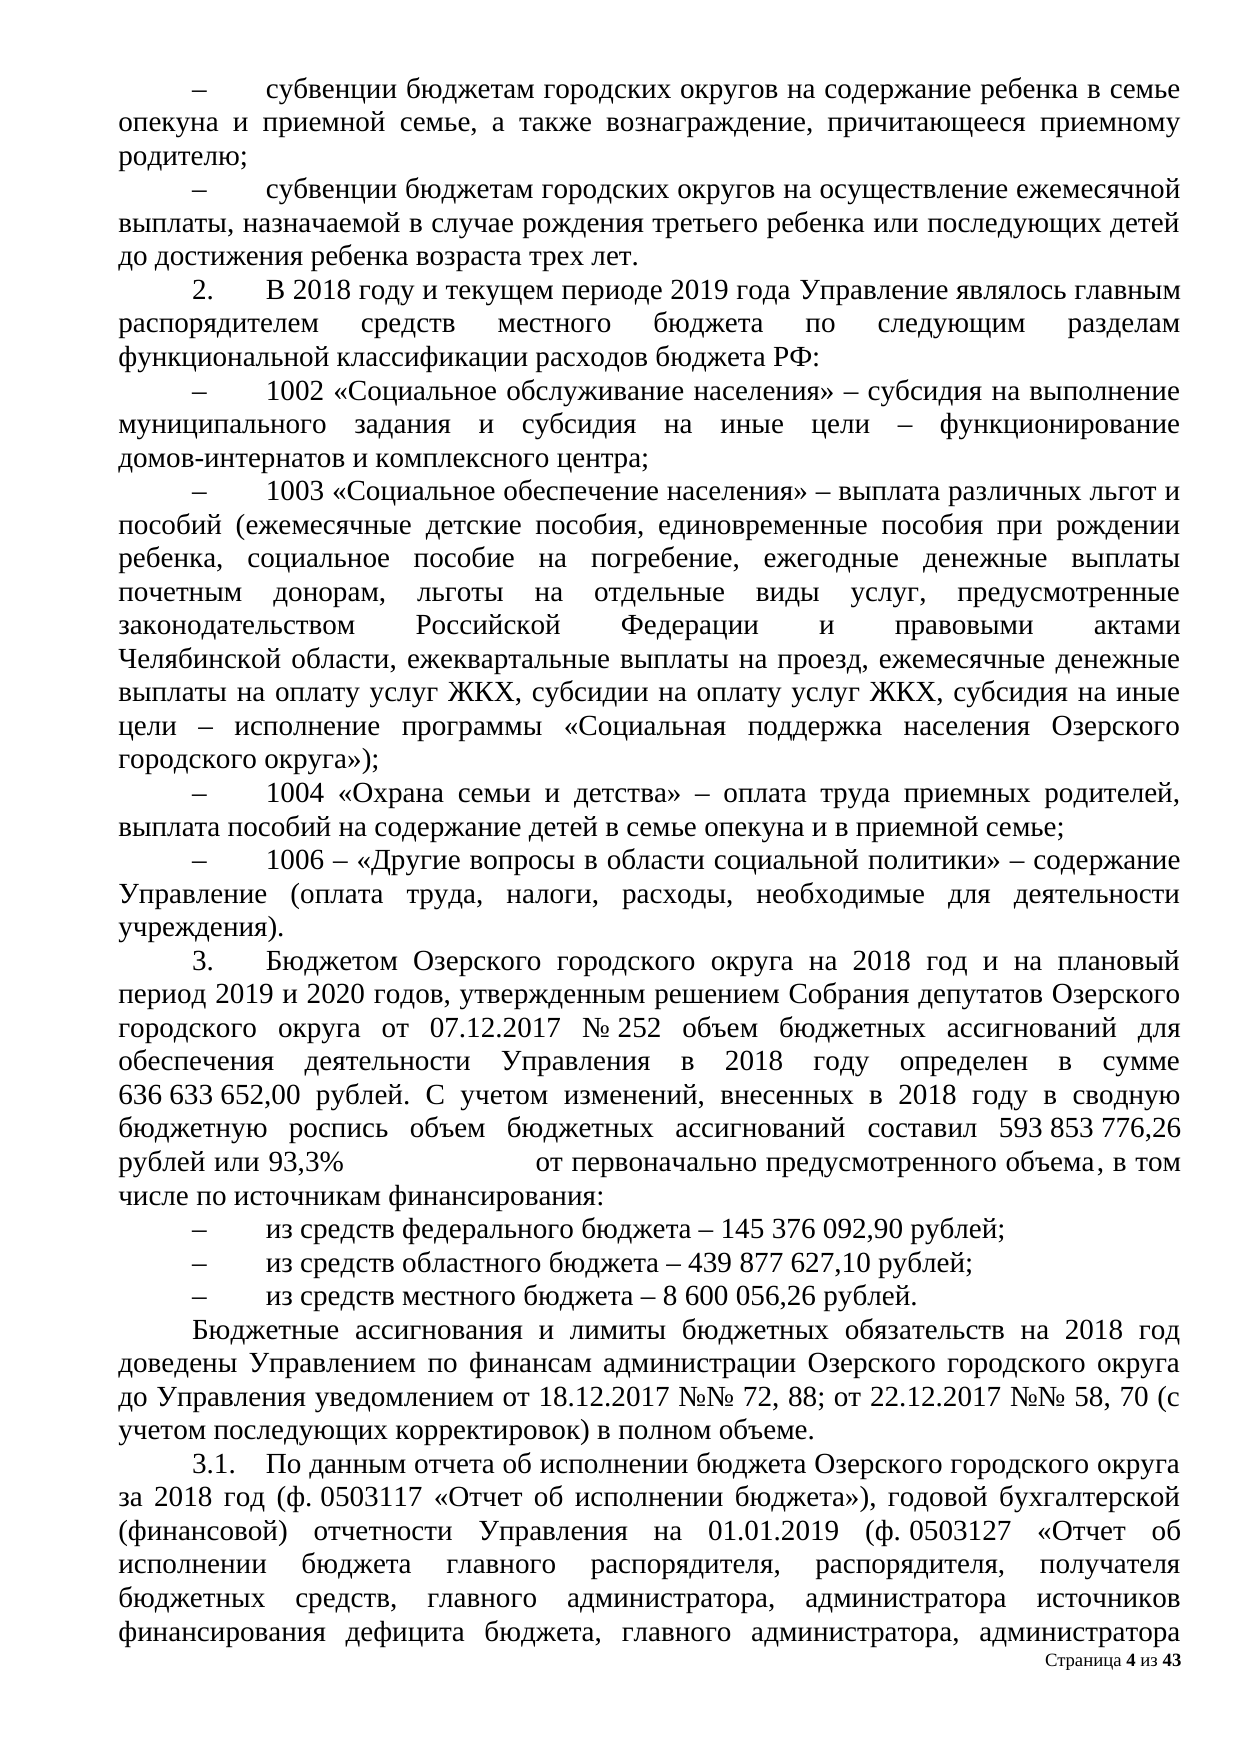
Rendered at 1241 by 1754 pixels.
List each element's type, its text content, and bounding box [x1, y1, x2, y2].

text – субвенции бюджетам городских округов на осуществление ежемесячной выплаты, назначаемой в случае рождения третьего ребенка или последующих детей до достижения ребенка возраста трех лет. [118, 171, 1181, 272]
text 3. Бюджетом Озерского городского округа на 2018 год и на плановый период 2019 и 2020 годов, утвержденным решением Собрания депутатов Озерского городского округа от 07.12.2017 № 252 объем бюджетных ассигнований для обеспечения деятельности Управления в 2018 году определен в сумме 636 633 652,00 рублей. С учетом изменений, внесенных в 2018 году в сводную бюджетную роспись объем бюджетных ассигнований составил 593 853 776,26 рублей или 93,3% от первоначально предусмотренного объема, в том числе по источникам финансирования: [118, 943, 1181, 1211]
text – из средств местного бюджета – 8 600 056,26 рублей. [118, 1278, 1181, 1312]
text – 1004 «Охрана семьи и детства» – оплата труда приемных родителей, выплата пособий на содержание детей в семье опекуна и в приемной семье; [118, 775, 1181, 842]
text – из средств областного бюджета – 439 877 627,10 рублей; [118, 1245, 1181, 1278]
text – 1003 «Социальное обеспечение населения» – выплата различных льгот и пособий (ежемесячные детские пособия, единовременные пособия при рождении ребенка, социальное пособие на погребение, ежегодные денежные выплаты почетным донорам, льготы на отдельные виды услуг, предусмотренные законодательством Российской Федерации и правовыми актами Челябинской области, ежеквартальные выплаты на проезд, ежемесячные денежные выплаты на оплату услуг ЖКХ, субсидии на оплату услуг ЖКХ, субсидия на иные цели – исполнение программы «Социальная поддержка населения Озерского городского округа»); [118, 473, 1181, 775]
text – из средств федерального бюджета – 145 376 092,90 рублей; [118, 1211, 1181, 1245]
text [118, 1446, 1181, 1647]
text – субвенции бюджетам городских округов на содержание ребенка в семье опекуна и приемной семье, а также вознаграждение, причитающееся приемному родителю; [118, 71, 1181, 171]
text 2. В 2018 году и текущем периоде 2019 года Управление являлось главным распорядителем средств местного бюджета по следующим разделам функциональной классификации расходов бюджета РФ: [118, 272, 1181, 373]
text – 1006 – «Другие вопросы в области социальной политики» – содержание Управление (оплата труда, налоги, расходы, необходимые для деятельности учреждения). [118, 842, 1181, 943]
text – 1002 «Социальное обслуживание населения» – субсидия на выполнение муниципального задания и субсидия на иные цели – функционирование домов-интернатов и комплексного центра; [118, 373, 1181, 473]
text Бюджетные ассигнования и лимиты бюджетных обязательств на 2018 год доведены Управлением по финансам администрации Озерского городского округа до Управления уведомлением от 18.12.2017 №№ 72, 88; от 22.12.2017 №№ 58, 70 (с учетом последующих корректировок) в полном объеме. [118, 1312, 1181, 1446]
